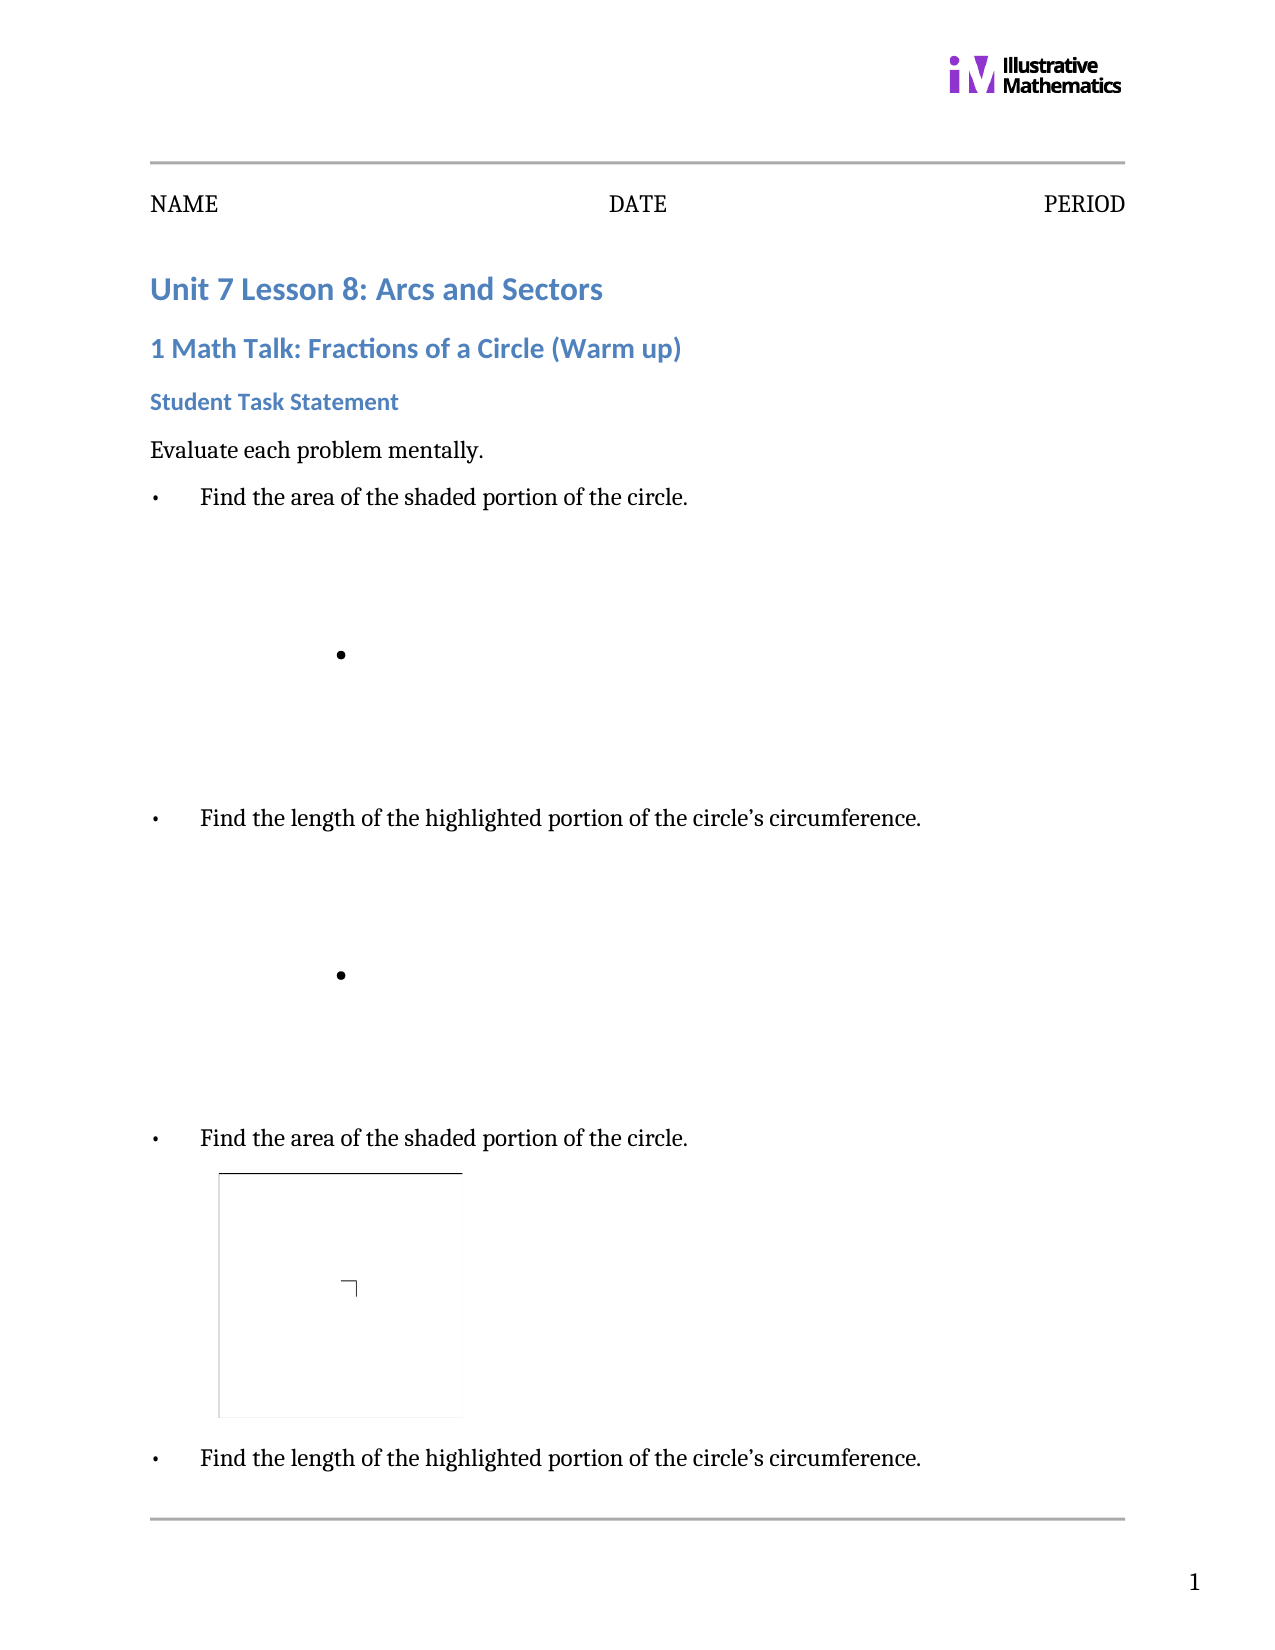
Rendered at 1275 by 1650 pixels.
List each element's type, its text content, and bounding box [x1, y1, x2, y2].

picture [218, 853, 463, 1097]
picture [218, 1173, 463, 1418]
picture [949, 55, 1121, 93]
subtitle Student Task Statement [150, 386, 1125, 417]
subtitle 1 Math Talk: Fractions of a Circle (Warm up) [150, 330, 1125, 366]
list Find the area of the shaded portion of the circle. [150, 1124, 1125, 1153]
list Find the length of the highlighted portion of the circle’s circumference. [150, 803, 1125, 832]
list Find the length of the highlighted portion of the circle’s circumference. [150, 1444, 1125, 1473]
text Evaluate each problem mentally. [150, 436, 1125, 464]
subtitle Unit 7 Lesson 8: Arcs and Sectors [150, 268, 1125, 309]
picture [218, 532, 463, 777]
list Find the area of the shaded portion of the circle. [150, 483, 1125, 512]
